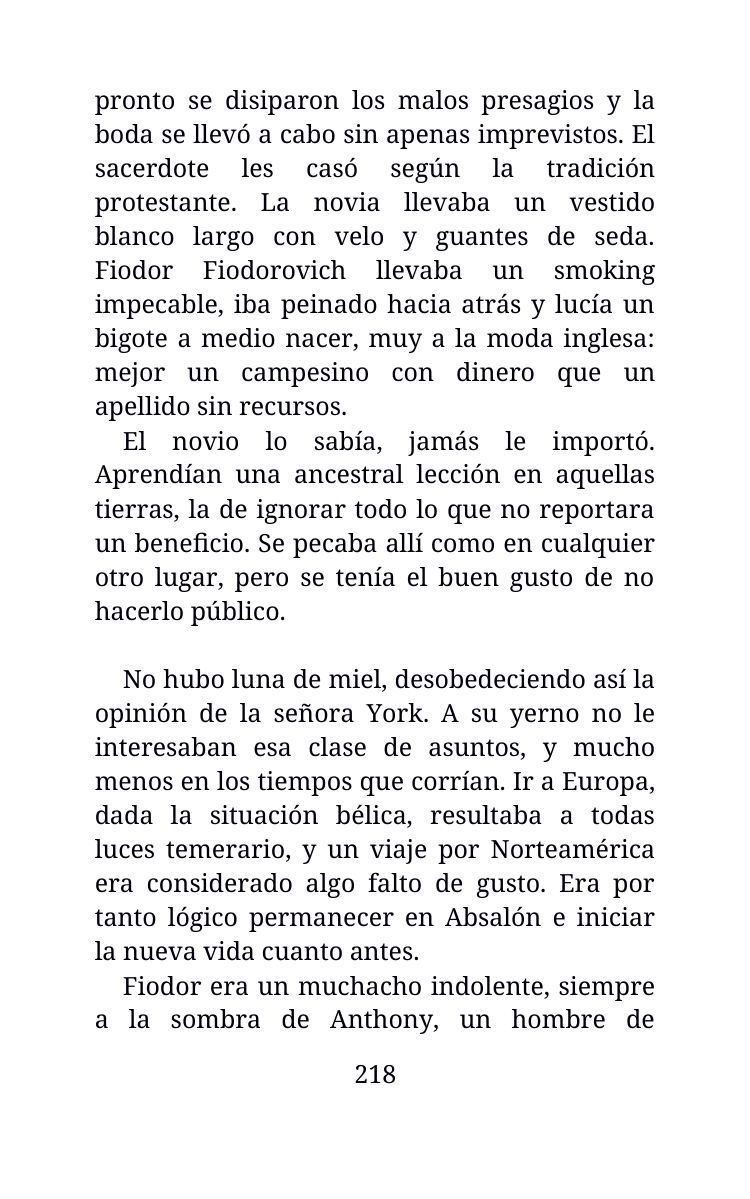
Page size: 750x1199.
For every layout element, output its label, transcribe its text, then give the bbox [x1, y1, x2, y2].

text El novio lo sabía, jamás le importó. Aprendían una ancestral lección en aquellas tierras, la de ignorar todo lo que no reportara un beneficio. Se pecaba allí como en cualquier otro lugar, pero se tenía el buen gusto de no hacerlo público. [94, 423, 656, 627]
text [94, 82, 656, 423]
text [94, 968, 656, 1036]
text No hubo luna de miel, desobedeciendo así la opinión de la señora York. A su yerno no le interesaban esa clase de asuntos, y mucho menos en los tiempos que corrían. Ir a Europa, dada la situación bélica, resultaba a todas luces temerario, y un viaje por Norteamérica era considerado algo falto de gusto. Era por tanto lógico permanecer en Absalón e iniciar la nueva vida cuanto antes. [94, 662, 656, 968]
